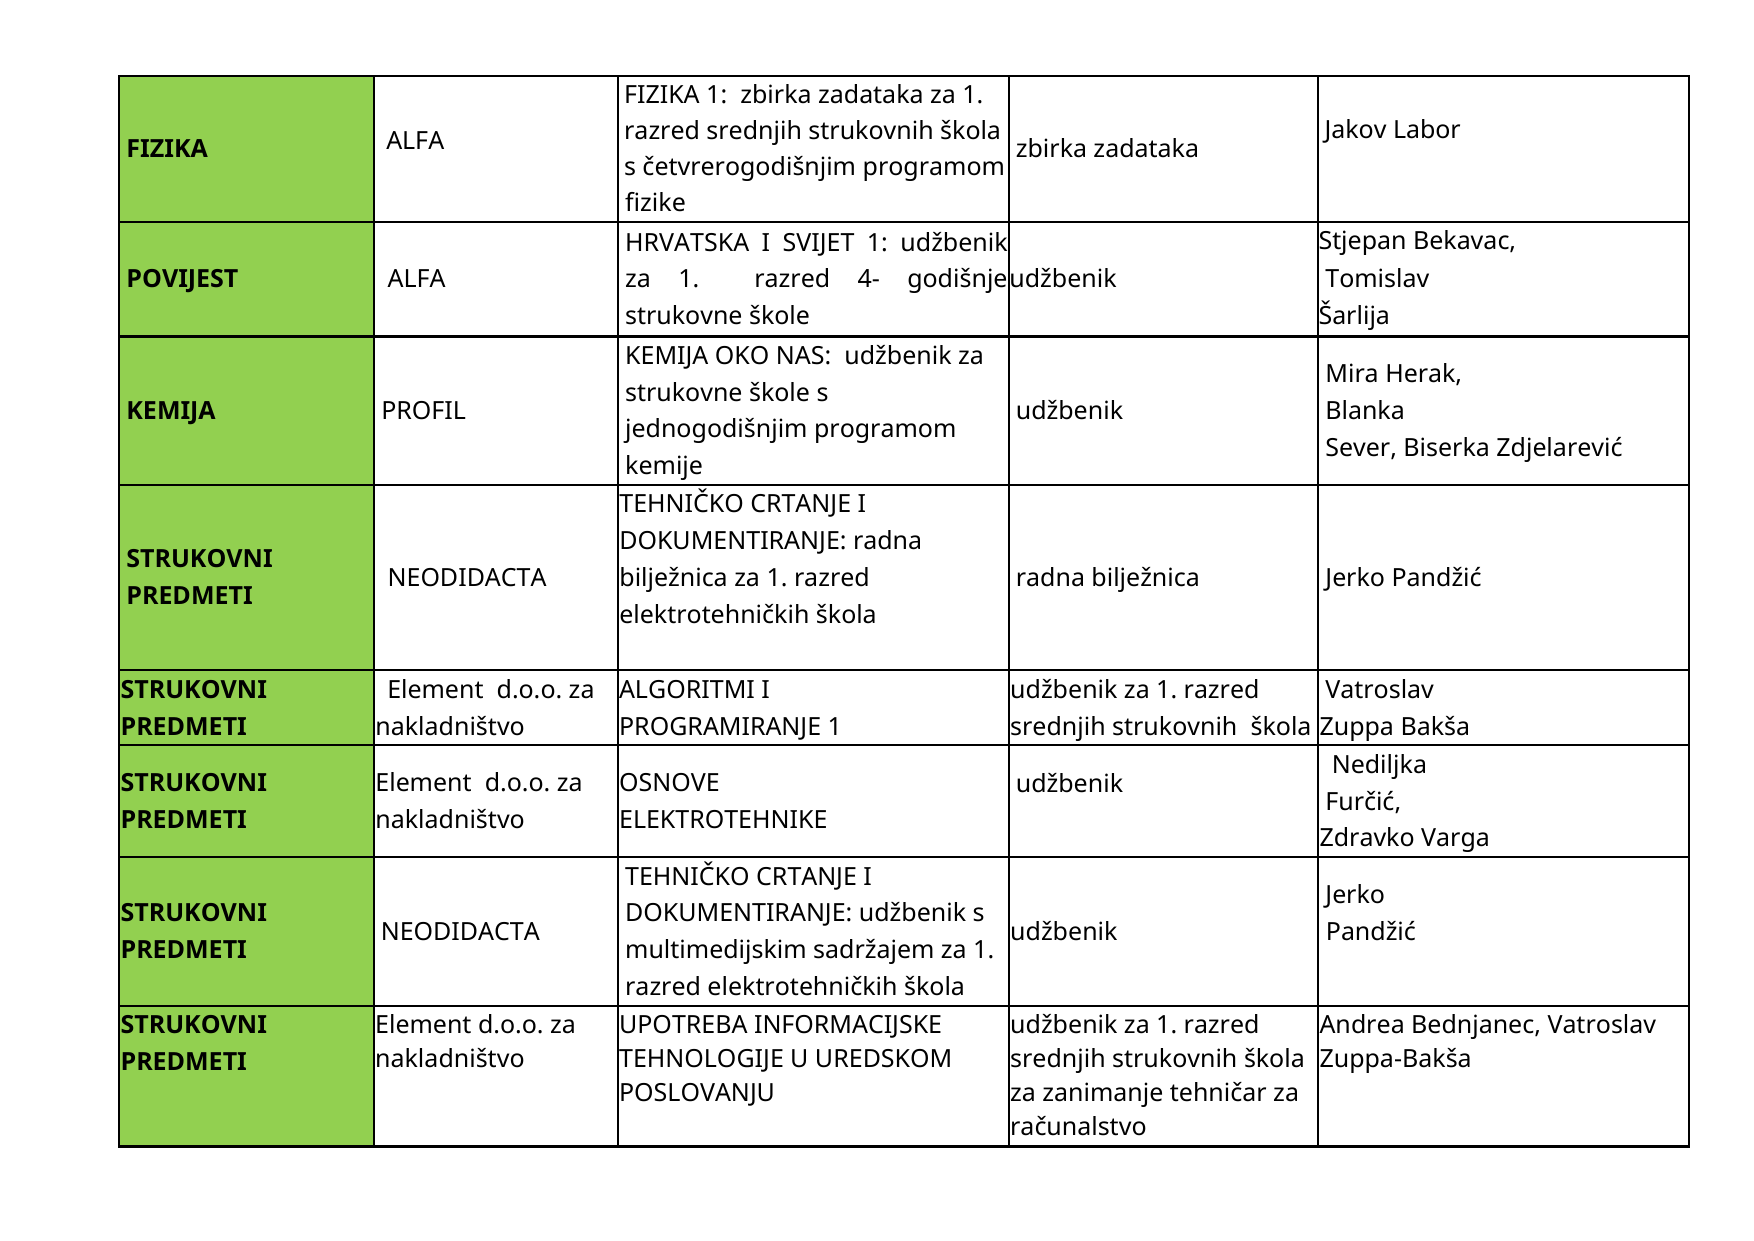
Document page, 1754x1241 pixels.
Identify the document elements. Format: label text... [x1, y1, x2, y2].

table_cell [375, 1007, 617, 1145]
table_cell STRUKOVNI PREDMETI [120, 858, 373, 1005]
table_cell ALFA [375, 223, 617, 335]
table_cell udžbenik [1010, 223, 1317, 335]
table_cell Element d.o.o. za nakladništvo [375, 671, 617, 744]
table_cell STRUKOVNI PREDMETI [120, 486, 373, 669]
table_cell ALFA [375, 77, 617, 221]
table_cell NEODIDACTA [375, 486, 617, 669]
table_cell Stjepan Bekavac, Tomislav Šarlija [1319, 223, 1688, 335]
table_cell Element d.o.o. za nakladništvo [375, 746, 617, 856]
table_cell OSNOVE ELEKTROTEHNIKE [619, 746, 1008, 856]
table_cell KEMIJA [120, 338, 373, 484]
table_cell STRUKOVNI PREDMETI [120, 671, 373, 744]
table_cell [1319, 1007, 1688, 1145]
table_cell FIZIKA 1: zbirka zadataka za 1. razred srednjih strukovnih škola s četvrerogodišnjim programom fizike [619, 77, 1008, 221]
table_cell udžbenik [1010, 858, 1317, 1005]
table_cell udžbenik [1010, 338, 1317, 484]
table_cell KEMIJA OKO NAS: udžbenik za strukovne škole s jednogodišnjim programom kemije [619, 338, 1008, 484]
table_cell Nediljka Furčić, Zdravko Varga [1319, 746, 1688, 856]
table_cell Mira Herak, Blanka Sever, Biserka Zdjelarević [1319, 338, 1688, 484]
table_cell udžbenik [1010, 746, 1317, 856]
table_cell radna bilježnica [1010, 486, 1317, 669]
table_cell Vatroslav Zuppa Bakša [1319, 671, 1688, 744]
table_cell TEHNIČKO CRTANJE I DOKUMENTIRANJE: udžbenik s multimedijskim sadržajem za 1. razred elektrotehničkih škola [619, 858, 1008, 1005]
table_cell NEODIDACTA [375, 858, 617, 1005]
table_cell FIZIKA [120, 77, 373, 221]
table_cell zbirka zadataka [1010, 77, 1317, 221]
table_cell PROFIL [375, 338, 617, 484]
table_cell Jerko Pandžić [1319, 486, 1688, 669]
table_cell HRVATSKA I SVIJET 1: udžbenik za 1. razred 4- godišnje strukovne škole [619, 223, 1008, 335]
table_cell STRUKOVNI PREDMETI [120, 1007, 373, 1145]
table_cell TEHNIČKO CRTANJE I DOKUMENTIRANJE: radna bilježnica za 1. razred elektrotehničkih škola [619, 486, 1008, 669]
table_cell Jakov Labor [1319, 77, 1688, 221]
table_cell STRUKOVNI PREDMETI [120, 746, 373, 856]
table_cell POVIJEST [120, 223, 373, 335]
table_cell ALGORITMI I PROGRAMIRANJE 1 [619, 671, 1008, 744]
table_cell udžbenik za 1. razred srednjih strukovnih škola [1010, 671, 1317, 744]
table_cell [619, 1007, 1008, 1145]
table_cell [1010, 1007, 1317, 1145]
table_cell Jerko Pandžić [1319, 858, 1688, 1005]
